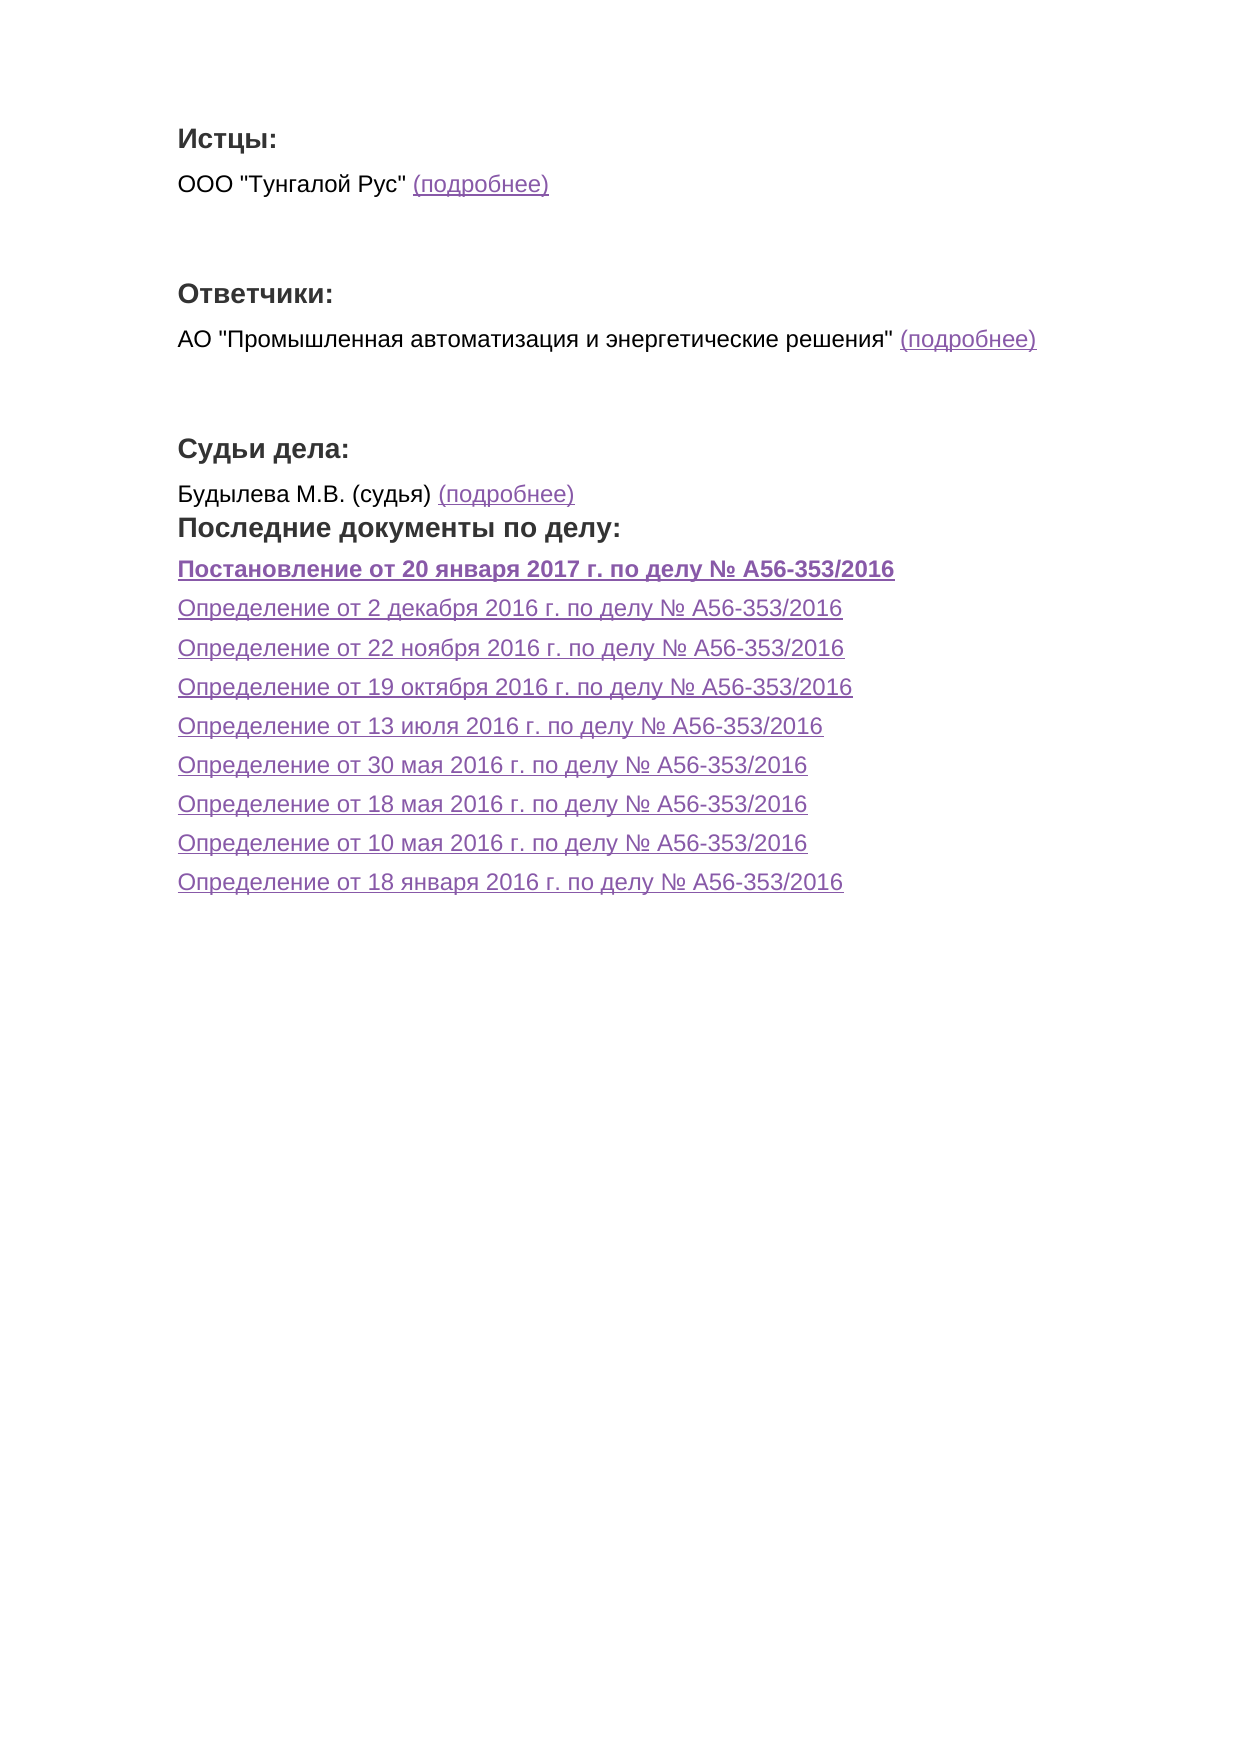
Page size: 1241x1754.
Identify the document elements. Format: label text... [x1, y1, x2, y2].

text Будылева М.В. (судья) (подробнее) [431, 480, 1152, 507]
text Ответчики: [177, 273, 1152, 309]
text Последние документы по делу: [177, 507, 1152, 544]
text Истцы: [177, 118, 1152, 155]
text Судьи дела: [177, 427, 1152, 464]
text АО "Промышленная автоматизация и энергетические решения" (подробнее) [177, 325, 1152, 381]
text Постановление от 20 января 2017 г. по делу № А56-353/2016 Определение от 2 декабря 2016 г. по делу № А56-353/2016 Определение от 22 ноября 2016 г. по делу № А56-353/2016 Определение от 19 октября 2016 г. по делу № А56-353/2016 Определение от 13 июля 2016 г. по делу № А56-353/2016 Определение от 30 мая 2016 г. по делу № А56-353/2016 Определение от 18 мая 2016 г. по делу № А56-353/2016 Определение от 10 мая 2016 г. по делу № А56-353/2016 Определение от 18 января 2016 г. по делу № А56-353/2016 [177, 544, 1152, 895]
text ООО "Тунгалой Рус" (подробнее) [177, 170, 1152, 226]
